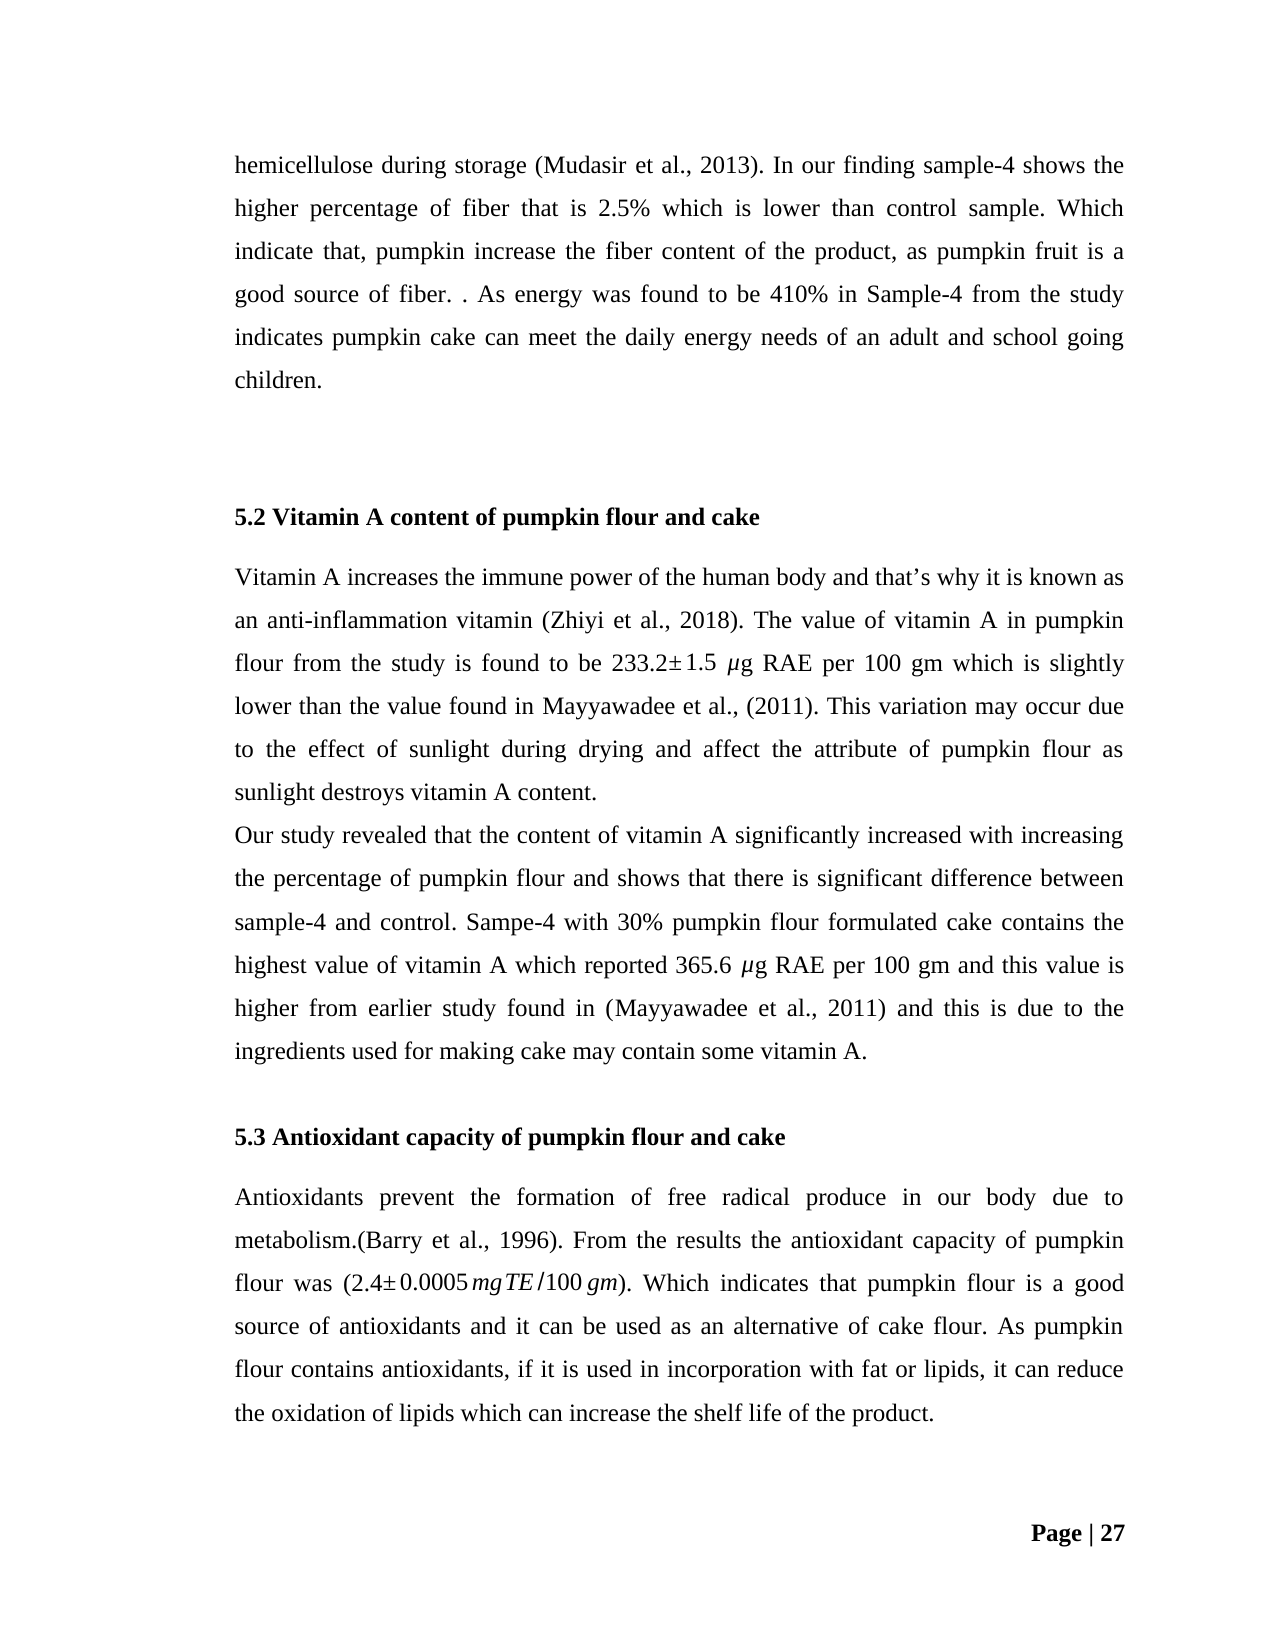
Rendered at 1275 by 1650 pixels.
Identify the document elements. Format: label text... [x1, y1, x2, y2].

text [234, 150, 1125, 394]
text Vitamin A increases the immune power of the human body and that’s why it is known as an anti-inflammation vitamin (Zhiyi et al., 2018). The value of vitamin A in pumpkin flour from the study is found to be 233.2 g RAE per 100 gm which is slightly lower than the value found in Mayyawadee et al., (2011). This variation may occur due to the effect of sunlight during drying and affect the attribute of pumpkin flour as sunlight destroys vitamin A content. [234, 562, 1125, 806]
subtitle 5.2 Vitamin A content of pumpkin flour and cake [234, 502, 1125, 531]
text Antioxidants prevent the formation of free radical produce in our body due to metabolism.(Barry et al., 1996). From the results the antioxidant capacity of pumpkin flour was (2.4). Which indicates that pumpkin flour is a good source of antioxidants and it can be used as an alternative of cake flour. As pumpkin flour contains antioxidants, if it is used in incorporation with fat or lipids, it can reduce the oxidation of lipids which can increase the shelf life of the product. [234, 1182, 1125, 1426]
subtitle 5.3 Antioxidant capacity of pumpkin flour and cake [234, 1122, 1125, 1151]
text Our study revealed that the content of vitamin A significantly increased with increasing the percentage of pumpkin flour and shows that there is significant difference between sample-4 and control. Sampe-4 with 30% pumpkin flour formulated cake contains the highest value of vitamin A which reported 365.6 g RAE per 100 gm and this value is higher from earlier study found in (Mayyawadee et al., 2011) and this is due to the ingredients used for making cake may contain some vitamin A. [234, 820, 1125, 1065]
